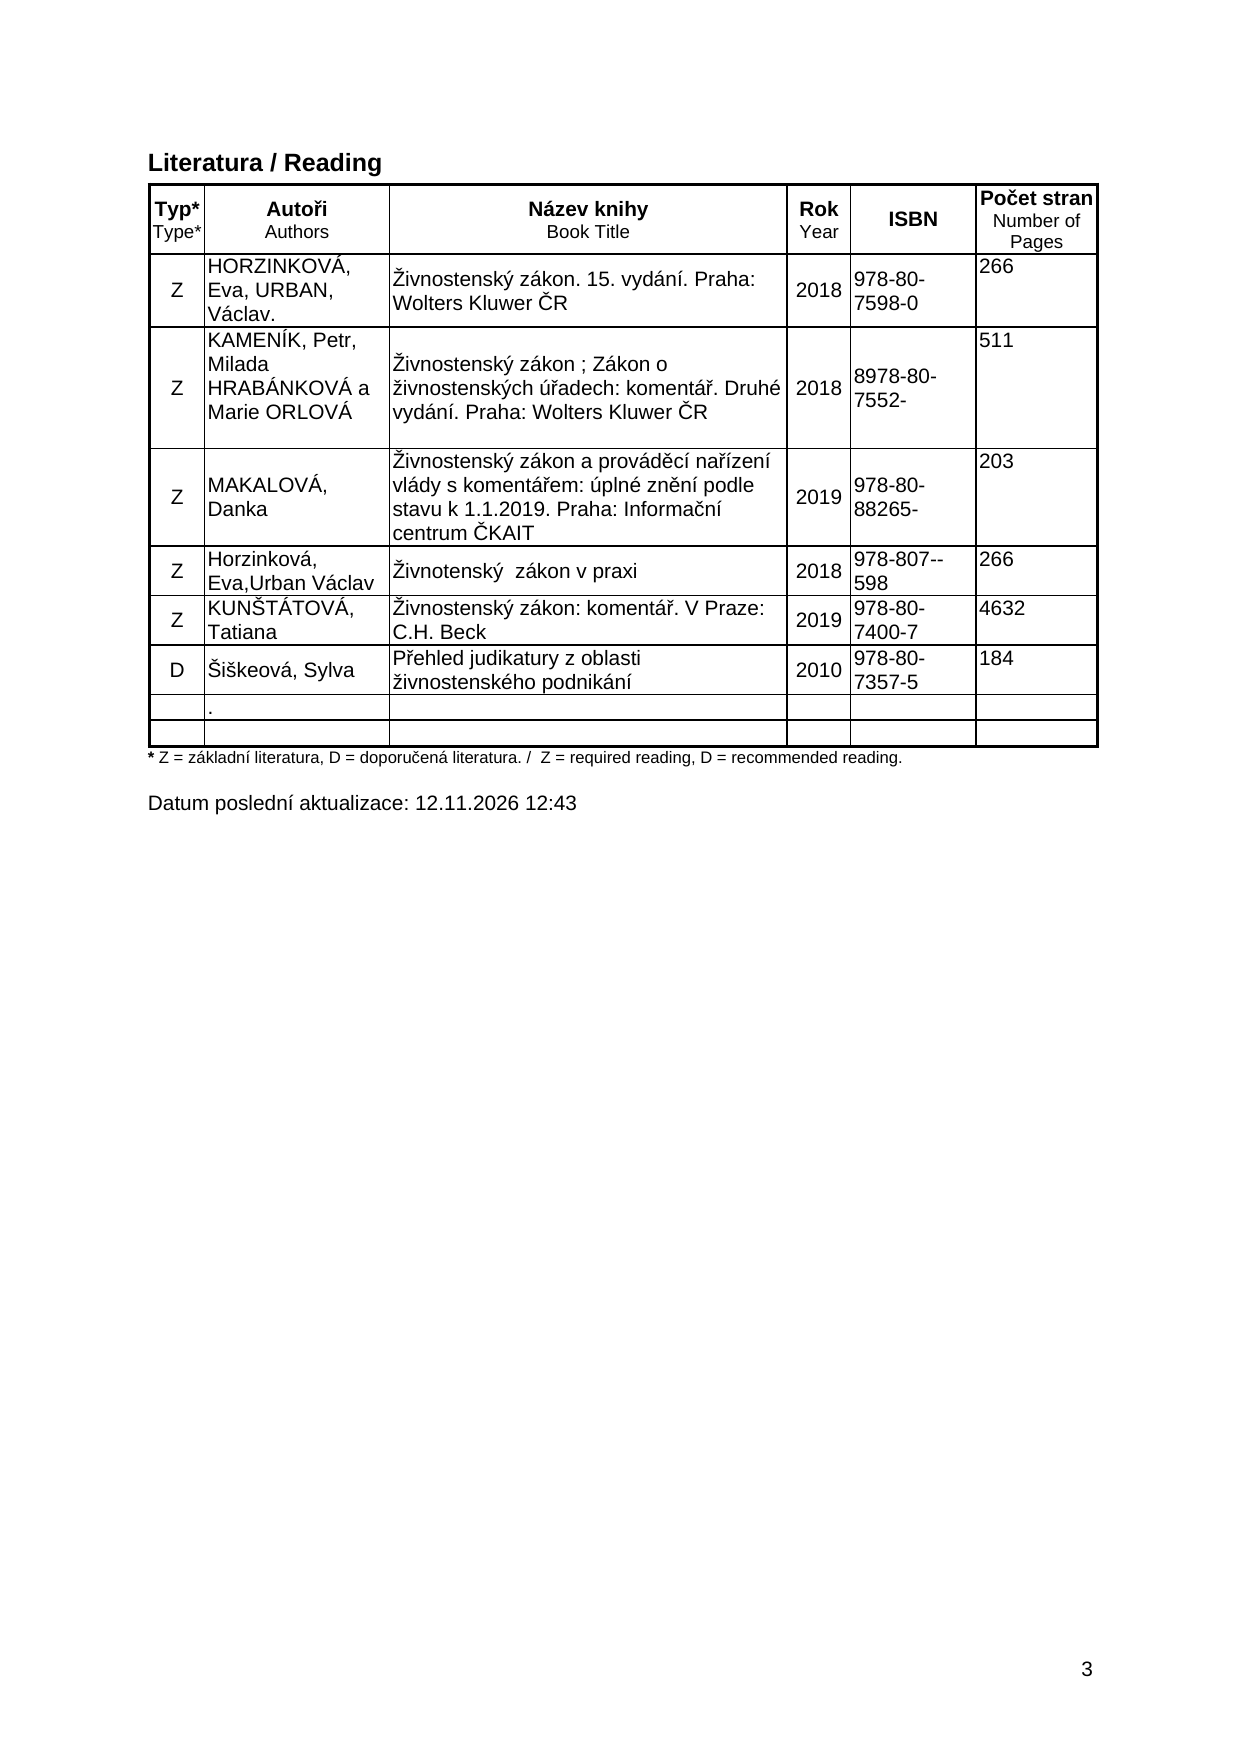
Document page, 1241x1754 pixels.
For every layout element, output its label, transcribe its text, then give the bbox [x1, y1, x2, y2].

table_cell Živnostenský zákon: komentář. V Praze: C.H. Beck [390, 596, 786, 644]
table_cell 2018 [788, 255, 850, 326]
table_cell Živnostenský zákon a prováděcí nařízení vlády s komentářem: úplné znění podle stavu k 1.1.2019. Praha: Informační centrum ČKAIT [390, 449, 786, 545]
table_cell [390, 721, 786, 744]
table_cell 2019 [788, 449, 850, 545]
text * Z = základní literatura, D = doporučená literatura. / Z = required reading, D = recommended reading. [148, 748, 1093, 767]
table_cell Živnotenský zákon v praxi [390, 547, 786, 594]
table_cell MAKALOVÁ, Danka [205, 449, 389, 545]
table_cell 2010 [788, 646, 850, 693]
table_cell 978-80-7598-0 [851, 255, 975, 326]
table_cell [788, 695, 850, 719]
table_header Autoři Authors [205, 186, 389, 253]
table_cell Z [151, 255, 204, 326]
table_cell Přehled judikatury z oblasti živnostenského podnikání [390, 646, 786, 693]
table_cell KAMENÍK, Petr, Milada HRABÁNKOVÁ a Marie ORLOVÁ [205, 328, 389, 448]
table_cell [851, 695, 975, 719]
table_cell [205, 721, 389, 744]
table_cell 266 [977, 547, 1096, 594]
table_cell 978-80-88265- [851, 449, 975, 545]
table_cell 8978-80-7552- [851, 328, 975, 448]
table_cell 2018 [788, 328, 850, 448]
table_cell [151, 695, 204, 719]
table_header Počet stran Number of Pages [977, 186, 1096, 253]
table_cell 978-807--598 [851, 547, 975, 594]
table_cell 2019 [788, 596, 850, 644]
table_cell D [151, 646, 204, 693]
table_cell [977, 721, 1096, 744]
table_cell HORZINKOVÁ, Eva, URBAN, Václav. [205, 255, 389, 326]
table_cell 184 [977, 646, 1096, 693]
table_cell [977, 695, 1096, 719]
table_cell Horzinková, Eva,Urban Václav [205, 547, 389, 594]
table_cell 978-80-7400-7 [851, 596, 975, 644]
table_cell [151, 721, 204, 744]
text Datum poslední aktualizace: 9.2.2021 18:44 [148, 791, 1093, 815]
table_cell 203 [977, 449, 1096, 545]
table_header Název knihy Book Title [390, 186, 786, 253]
table_cell 266 [977, 255, 1096, 326]
table_cell 4632 [977, 596, 1096, 644]
table_cell Živnostenský zákon ; Zákon o živnostenských úřadech: komentář. Druhé vydání. Praha: Wolters Kluwer ČR [390, 328, 786, 448]
table_header ISBN [851, 186, 975, 253]
table_cell Z [151, 328, 204, 448]
table_cell [788, 721, 850, 744]
table_cell [851, 721, 975, 744]
table_cell Z [151, 449, 204, 545]
table_cell 511 [977, 328, 1096, 448]
table_cell Z [151, 547, 204, 594]
table_cell [390, 695, 786, 719]
table_cell Šiškeová, Sylva [205, 646, 389, 693]
table_header Typ* Type* [151, 186, 204, 253]
table_cell KUNŠTÁTOVÁ, Tatiana [205, 596, 389, 644]
table_cell Z [151, 596, 204, 644]
table_cell 2018 [788, 547, 850, 594]
table_header Rok Year [788, 186, 850, 253]
table_cell 978-80-7357-5 [851, 646, 975, 693]
table_cell Živnostenský zákon. 15. vydání. Praha: Wolters Kluwer ČR [390, 255, 786, 326]
table_cell . [205, 695, 389, 719]
text Literatura / Reading [148, 148, 1093, 176]
